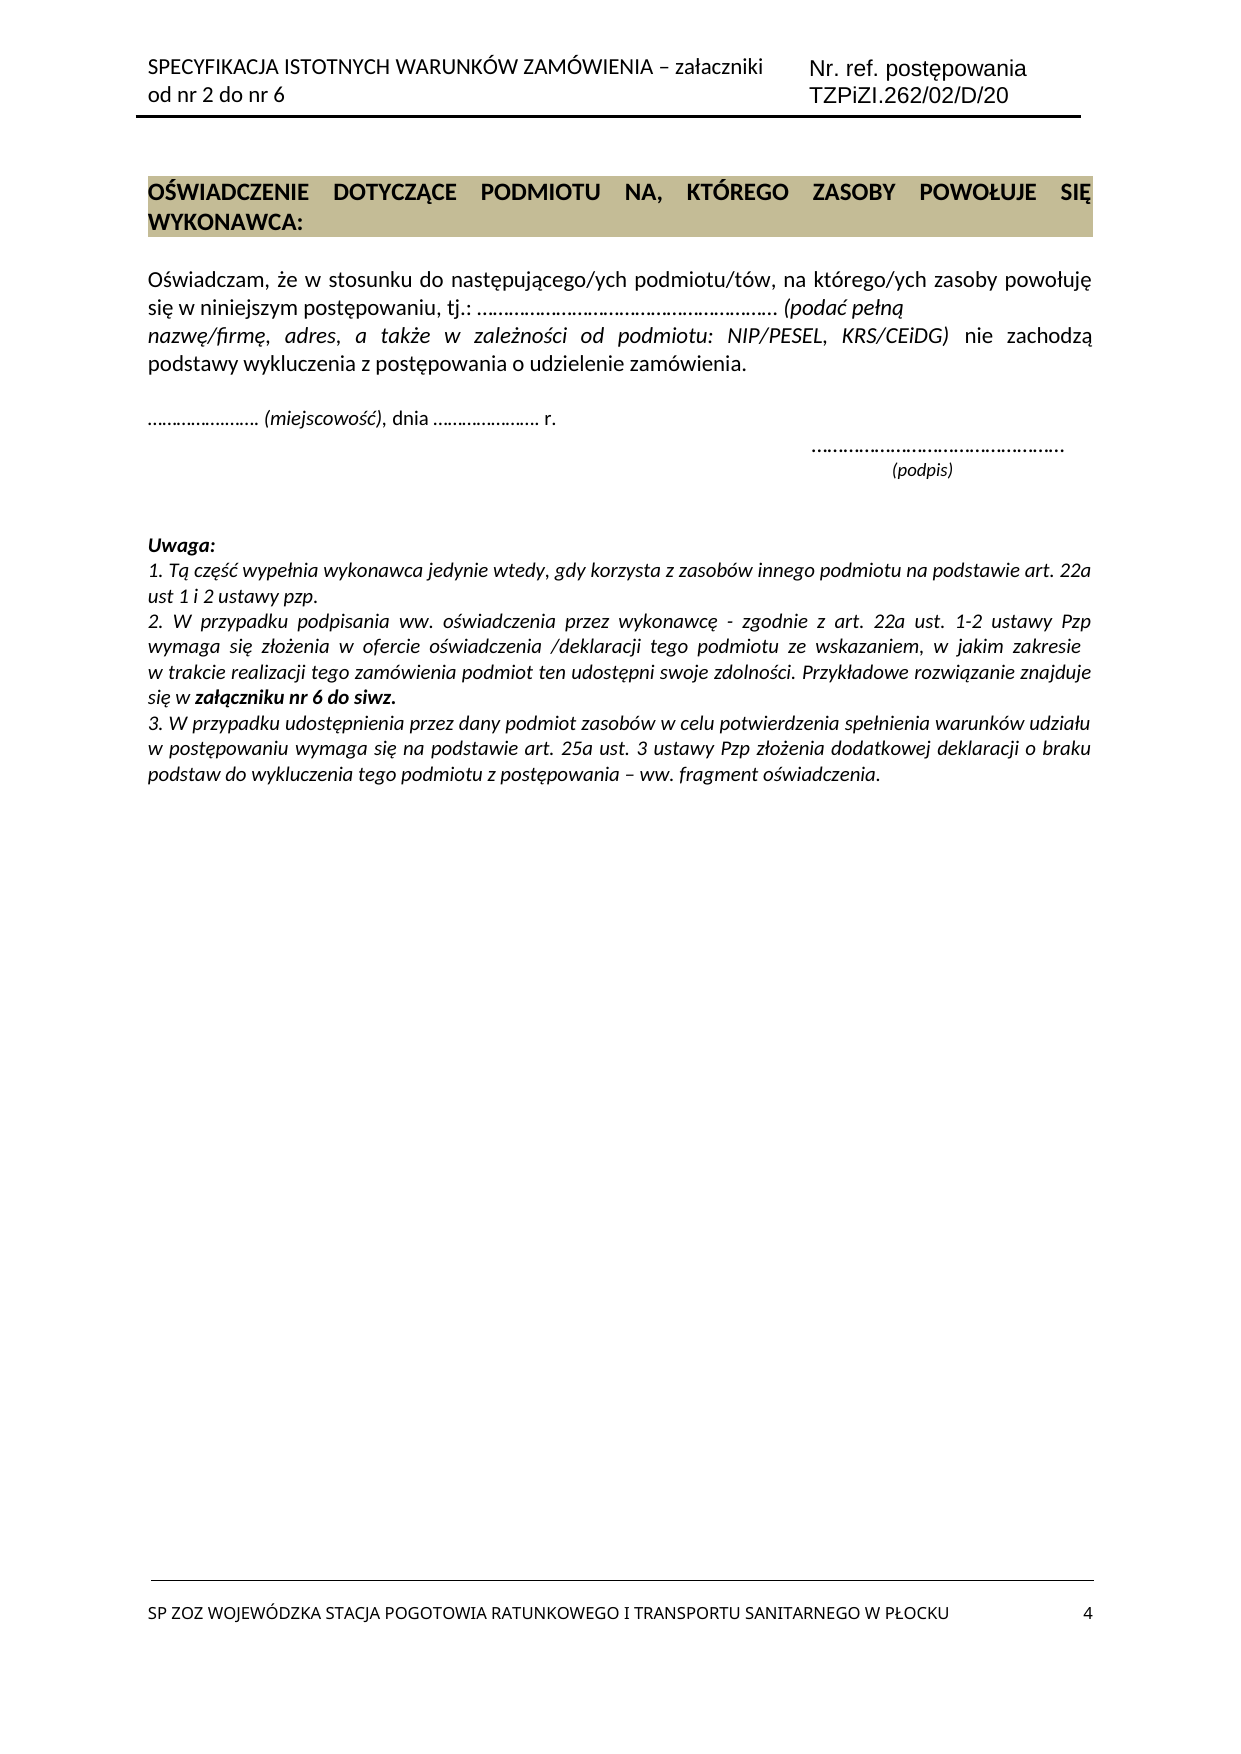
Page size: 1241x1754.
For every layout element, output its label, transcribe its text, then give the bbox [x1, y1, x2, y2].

text …………….……. (miejscowość), dnia …………………. r. [148, 405, 1093, 430]
text Oświadczam, że w stosunku do następującego/ych podmiotu/tów, na którego/ych zasoby powołuję się w niniejszym postępowaniu, tj.: ………………………………………………… (podać pełną [148, 265, 1093, 321]
text ………………………………………… [811, 430, 1093, 458]
text 2. W przypadku podpisania ww. oświadczenia przez wykonawcę - zgodnie z art. 22a ust. 1-2 ustawy Pzp wymaga się złożenia w ofercie oświadczenia /deklaracji tego podmiotu ze wskazaniem, w jakim zakresie w trakcie realizacji tego zamówienia podmiot ten udostępni swoje zdolności. Przykładowe rozwiązanie znajduje się w załączniku nr 6 do siwz. [148, 608, 1093, 710]
text Uwaga: [148, 532, 1093, 557]
text 3. W przypadku udostępnienia przez dany podmiot zasobów w celu potwierdzenia spełnienia warunków udziału w postępowaniu wymaga się na podstawie art. 25a ust. 3 ustawy Pzp złożenia dodatkowej deklaracji o braku podstaw do wykluczenia tego podmiotu z postępowania – ww. fragment oświadczenia. [148, 710, 1093, 786]
text (podpis) [811, 458, 1093, 481]
text nazwę/firmę, adres, a także w zależności od podmiotu: NIP/PESEL, KRS/CEiDG) nie zachodzą podstawy wykluczenia z postępowania o udzielenie zamówienia. [148, 321, 1093, 377]
text OŚWIADCZENIE DOTYCZĄCE PODMIOTU NA, KTÓREGO ZASOBY POWOŁUJE SIĘ WYKONAWCA: [148, 176, 1093, 237]
text 1. Tą część wypełnia wykonawca jedynie wtedy, gdy korzysta z zasobów innego podmiotu na podstawie art. 22a ust 1 i 2 ustawy pzp. [148, 557, 1093, 608]
